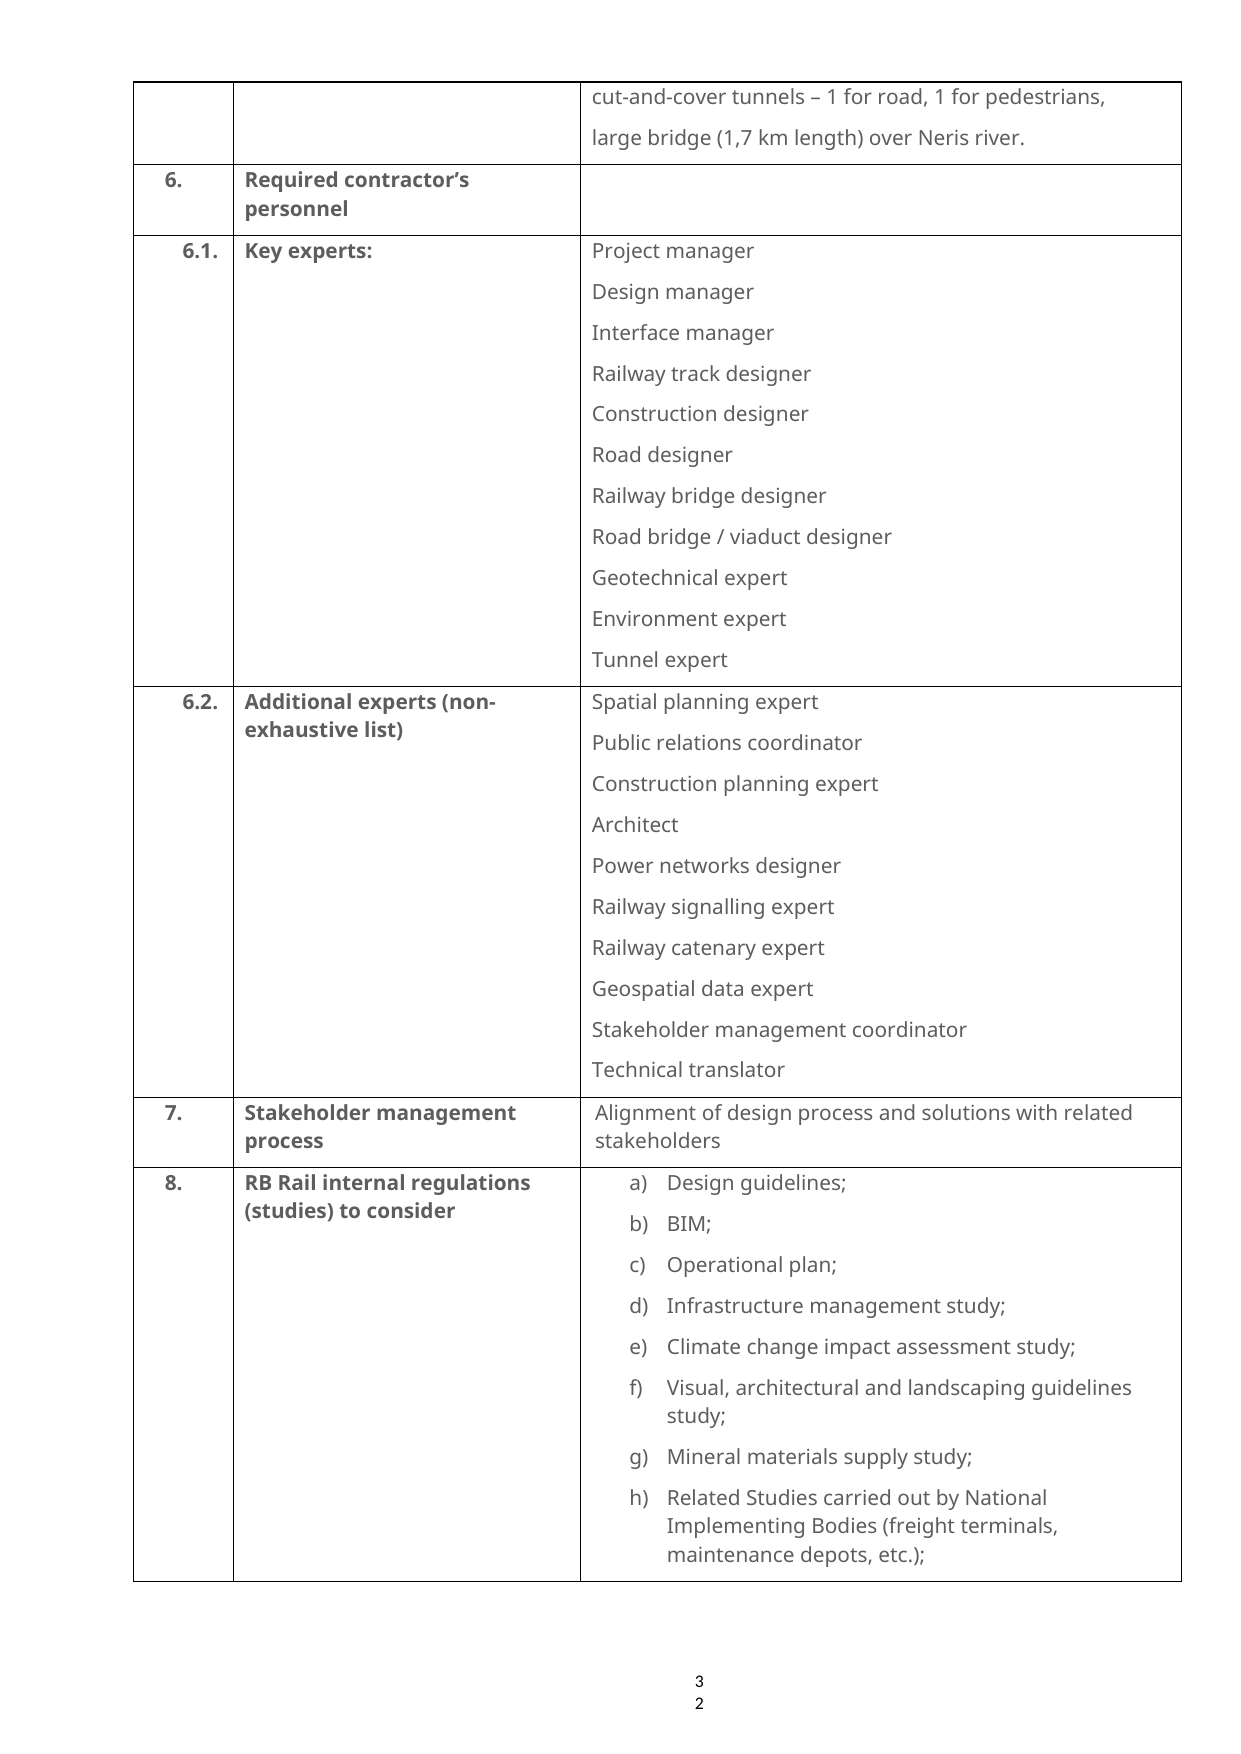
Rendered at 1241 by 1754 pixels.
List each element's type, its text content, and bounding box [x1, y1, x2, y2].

table_cell [134, 165, 233, 235]
table_cell [134, 236, 233, 686]
table_cell Project manager Design manager Interface manager Railway track designer Construction designer Road designer Railway bridge designer Road bridge / viaduct designer Geotechnical expert Environment expert Tunnel expert [581, 236, 1181, 686]
table_cell Stakeholder management process [234, 1098, 580, 1167]
table_cell [581, 165, 1181, 235]
table_cell [134, 83, 233, 164]
table_cell [134, 1098, 233, 1167]
table_cell Additional experts (non-exhaustive list) [234, 687, 580, 1097]
table_cell Alignment of design process and solutions with related stakeholders [581, 1098, 1181, 1167]
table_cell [234, 83, 580, 164]
table_cell Required contractor’s personnel [234, 165, 580, 235]
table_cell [581, 1168, 1181, 1581]
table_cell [581, 83, 1181, 164]
table_cell [134, 687, 233, 1097]
table_cell [134, 1168, 233, 1581]
table_cell Spatial planning expert Public relations coordinator Construction planning expert Architect Power networks designer Railway signalling expert Railway catenary expert Geospatial data expert Stakeholder management coordinator Technical translator [581, 687, 1181, 1097]
table_cell Key experts: [234, 236, 580, 686]
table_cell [234, 1168, 580, 1581]
